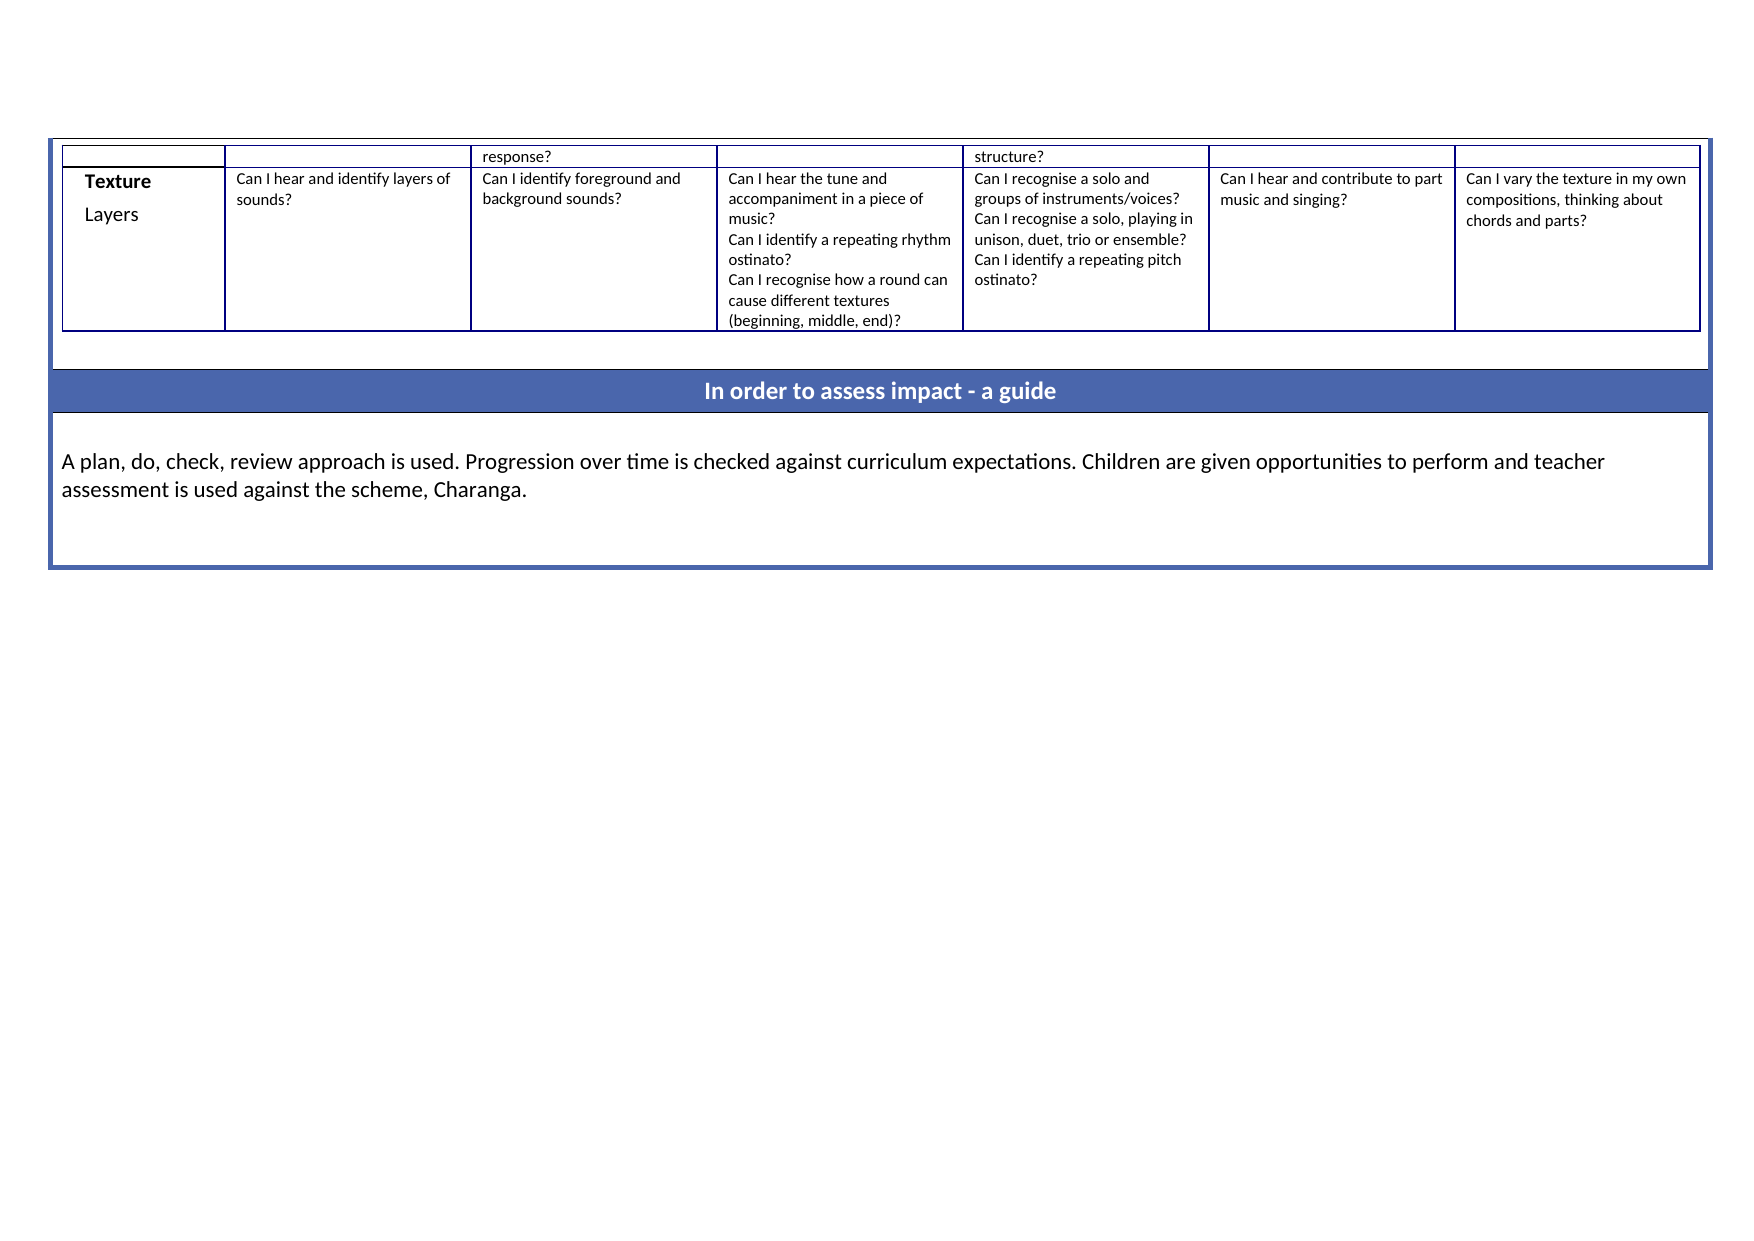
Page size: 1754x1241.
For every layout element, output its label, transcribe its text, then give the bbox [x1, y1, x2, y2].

table_cell In order to assess impact - a guide [53, 370, 1708, 412]
table_cell [53, 139, 1708, 368]
table_cell A plan, do, check, review approach is used. Progression over time is checked against curriculum expectations. Children are given opportunities to perform and teacher assessment is used against the scheme, Charanga. [53, 413, 1708, 565]
